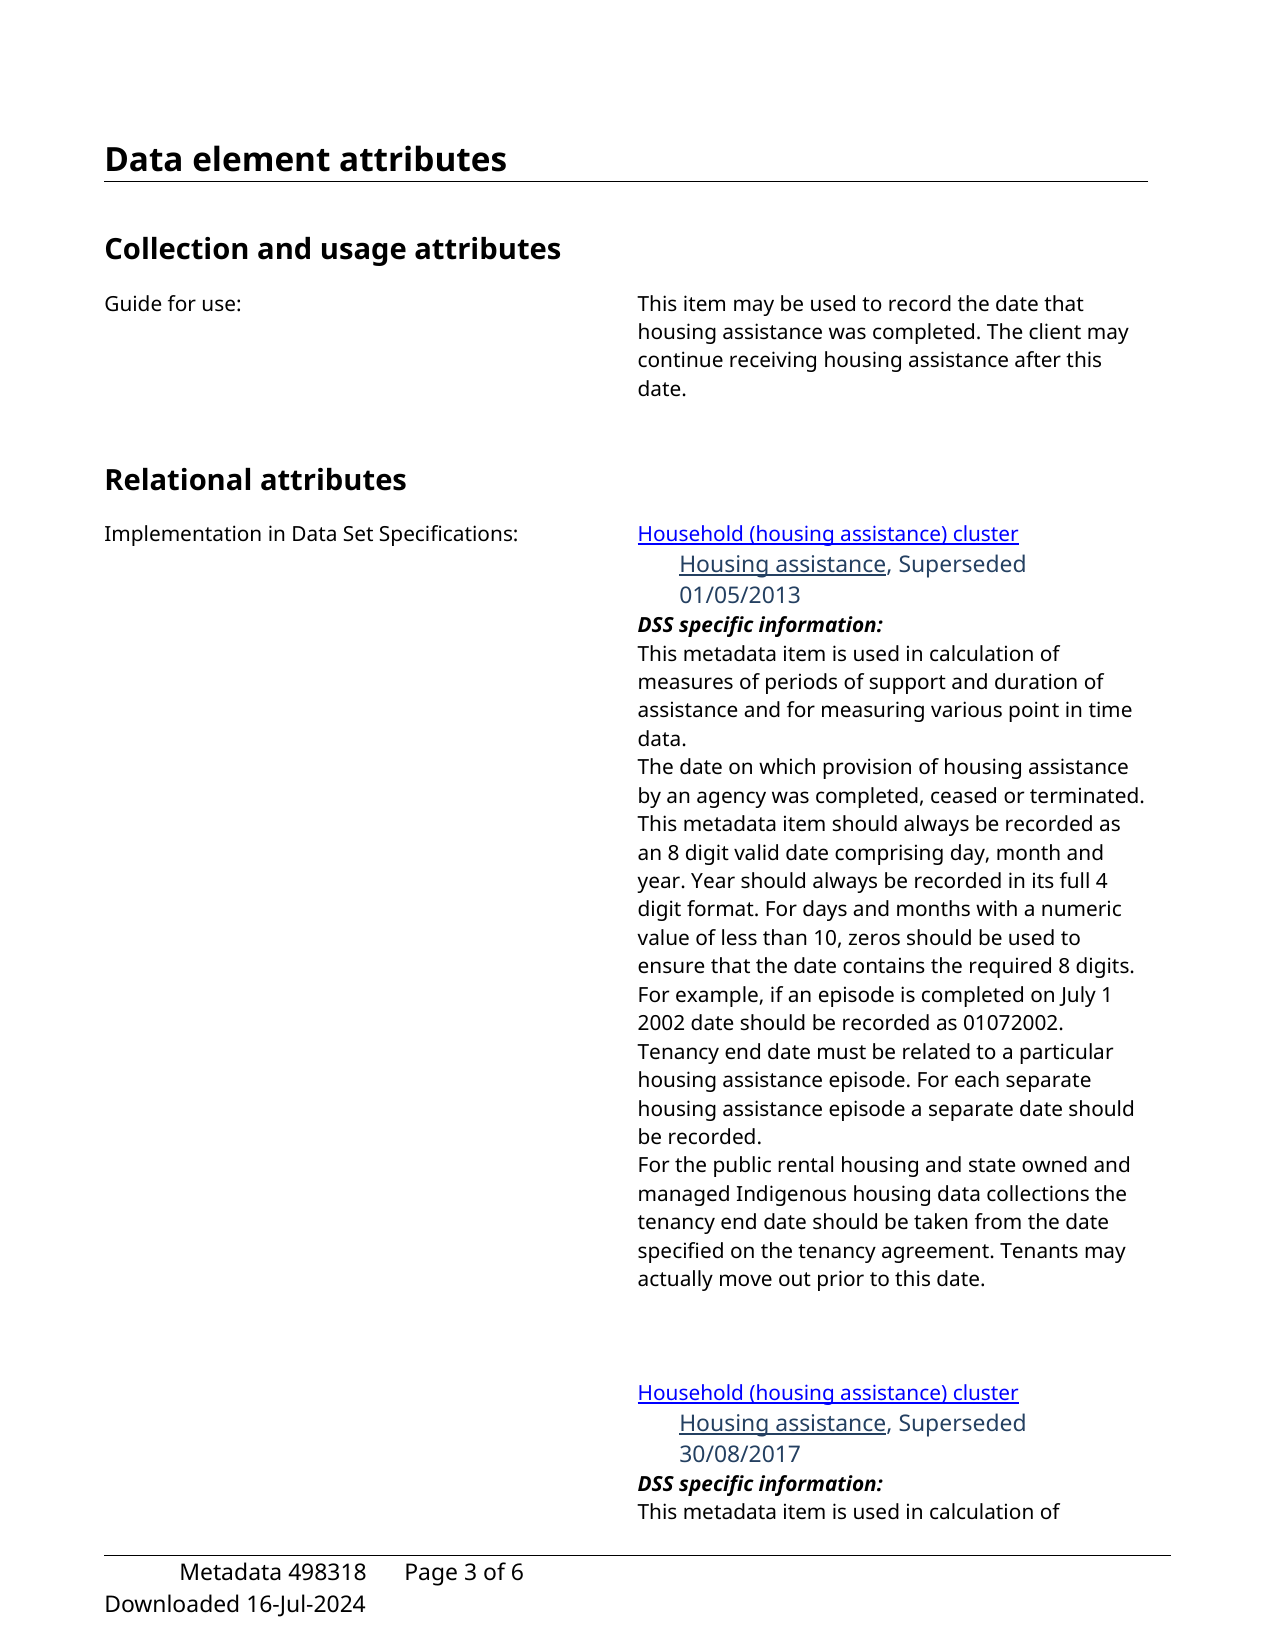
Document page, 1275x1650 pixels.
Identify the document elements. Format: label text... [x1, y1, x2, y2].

table_cell Collection and usage attributes [93, 183, 1159, 278]
table_cell Relational attributes [93, 413, 1159, 509]
table_cell This item may be used to record the date that housing assistance was completed. The client may continue receiving housing assistance after this date. [626, 278, 1159, 413]
table_cell Guide for use: [93, 278, 626, 413]
table_header Data element attributes [93, 110, 1159, 182]
table_cell Implementation in Data Set Specifications: [93, 509, 626, 1536]
